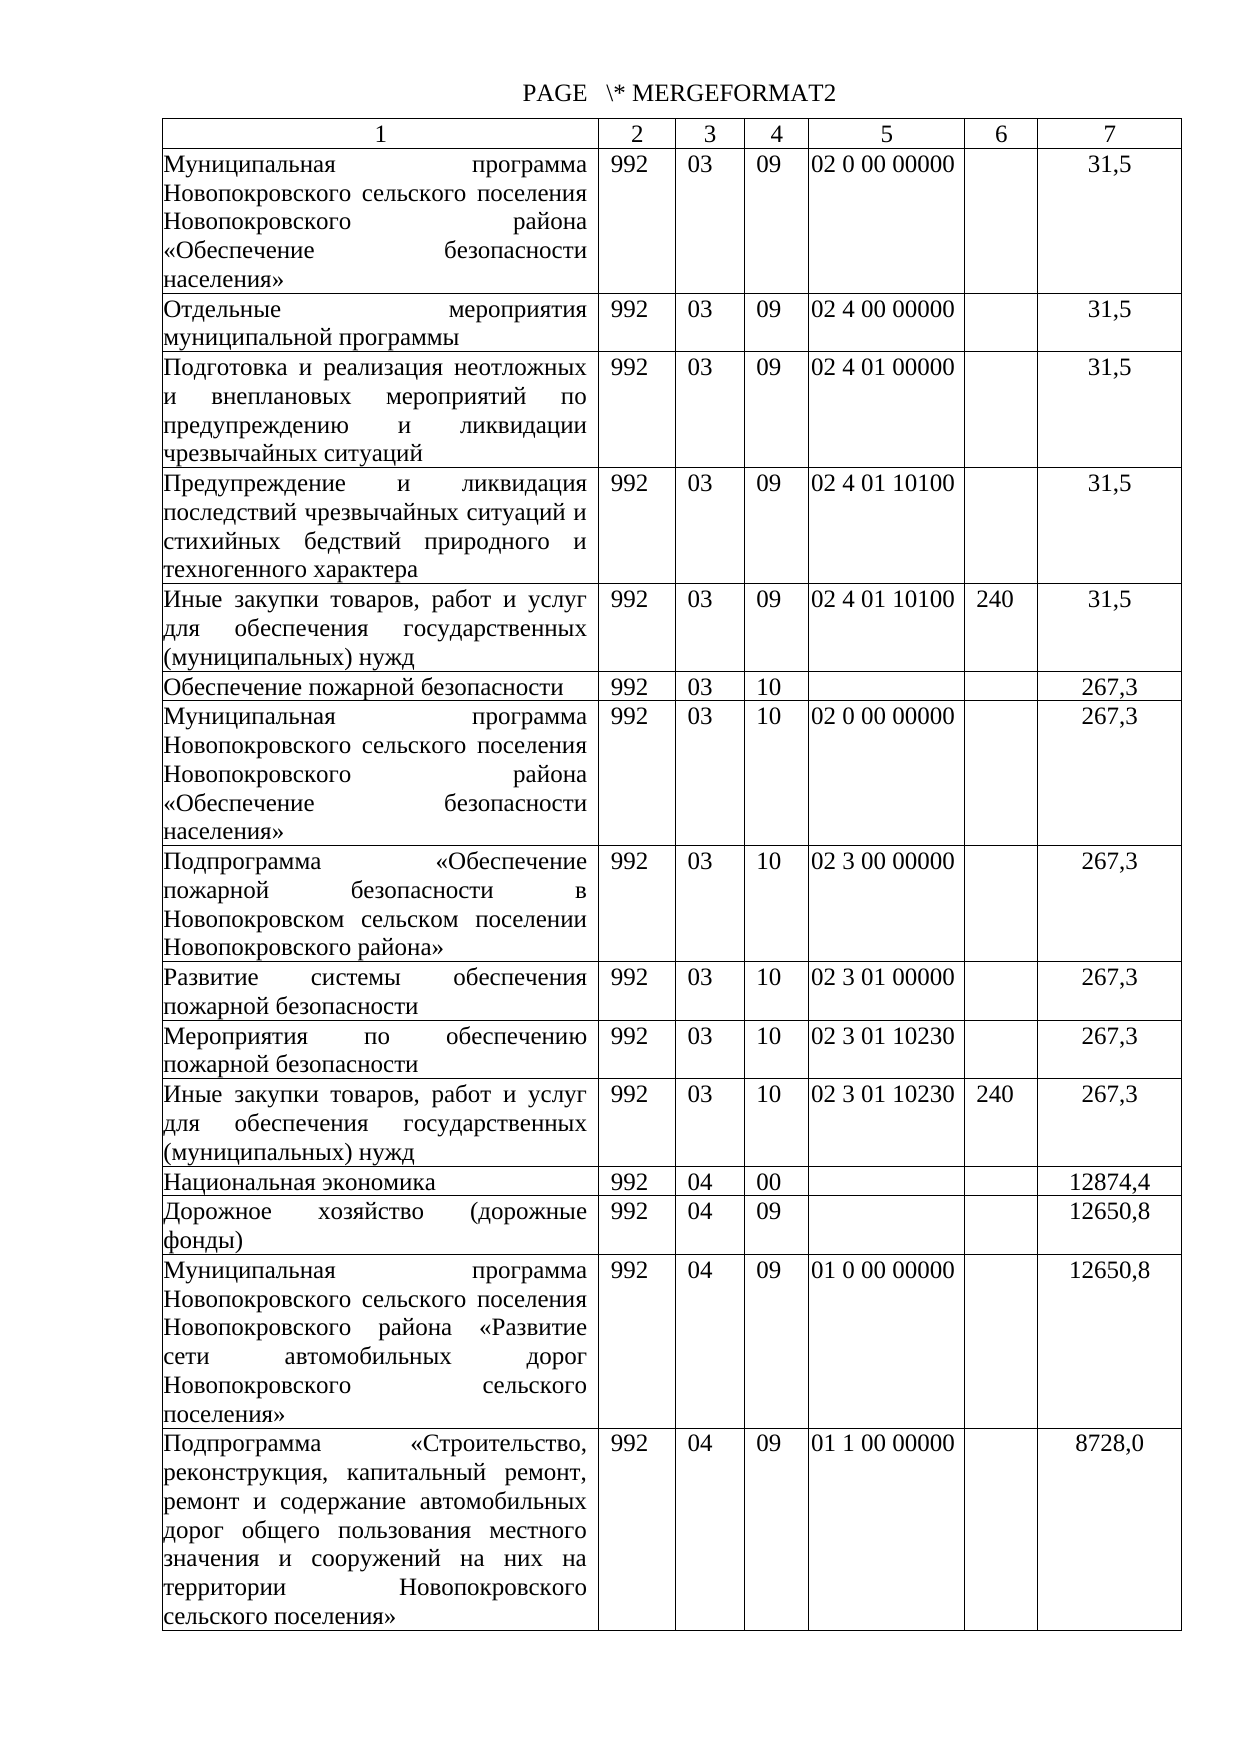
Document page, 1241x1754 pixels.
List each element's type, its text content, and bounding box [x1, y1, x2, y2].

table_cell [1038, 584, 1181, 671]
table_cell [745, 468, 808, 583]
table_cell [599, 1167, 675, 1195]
table_cell 992 [599, 294, 675, 351]
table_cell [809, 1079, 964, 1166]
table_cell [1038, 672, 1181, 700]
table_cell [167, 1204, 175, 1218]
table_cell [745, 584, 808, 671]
table_cell [965, 149, 1037, 293]
table_cell 02 0 00 00000 [809, 149, 964, 293]
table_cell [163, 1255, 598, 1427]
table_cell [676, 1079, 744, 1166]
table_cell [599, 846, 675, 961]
table_cell 09 [745, 294, 808, 351]
table_cell 31,5 [1038, 294, 1181, 351]
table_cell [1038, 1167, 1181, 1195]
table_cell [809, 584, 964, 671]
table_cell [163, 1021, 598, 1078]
table_cell [965, 294, 1037, 351]
table_header 5 [809, 119, 964, 148]
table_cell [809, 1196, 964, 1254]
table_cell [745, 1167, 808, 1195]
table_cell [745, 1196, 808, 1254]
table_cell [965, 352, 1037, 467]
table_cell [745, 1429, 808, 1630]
table_header 7 [1038, 119, 1181, 148]
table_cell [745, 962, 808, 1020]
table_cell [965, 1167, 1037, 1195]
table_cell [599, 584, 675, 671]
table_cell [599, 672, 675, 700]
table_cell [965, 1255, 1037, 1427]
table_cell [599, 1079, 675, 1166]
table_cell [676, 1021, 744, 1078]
table_cell 992 [599, 149, 675, 293]
table_header 3 [676, 119, 744, 148]
table_cell 02 4 00 00000 [809, 294, 964, 351]
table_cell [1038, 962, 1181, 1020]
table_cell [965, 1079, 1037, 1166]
table_header 4 [745, 119, 808, 148]
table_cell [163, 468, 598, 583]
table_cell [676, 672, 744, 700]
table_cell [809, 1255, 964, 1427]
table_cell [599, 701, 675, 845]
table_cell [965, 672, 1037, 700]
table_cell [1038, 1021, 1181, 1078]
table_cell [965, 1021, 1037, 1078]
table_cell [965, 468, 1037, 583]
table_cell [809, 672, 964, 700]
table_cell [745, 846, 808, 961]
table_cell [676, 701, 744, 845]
table_cell Подготовка и реализация неотложных и внеплановых мероприятий по предупреждению и ликвидации чрезвычайных ситуаций [163, 352, 598, 467]
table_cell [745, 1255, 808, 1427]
table_header 6 [965, 119, 1037, 148]
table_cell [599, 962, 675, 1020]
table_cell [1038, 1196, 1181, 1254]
table_cell 03 [676, 149, 744, 293]
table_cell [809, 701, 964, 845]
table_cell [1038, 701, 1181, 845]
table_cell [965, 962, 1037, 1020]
table_cell Муниципальная программа Новопокровского сельского поселения Новопокровского района «Обеспечение безопасности населения» [163, 149, 598, 293]
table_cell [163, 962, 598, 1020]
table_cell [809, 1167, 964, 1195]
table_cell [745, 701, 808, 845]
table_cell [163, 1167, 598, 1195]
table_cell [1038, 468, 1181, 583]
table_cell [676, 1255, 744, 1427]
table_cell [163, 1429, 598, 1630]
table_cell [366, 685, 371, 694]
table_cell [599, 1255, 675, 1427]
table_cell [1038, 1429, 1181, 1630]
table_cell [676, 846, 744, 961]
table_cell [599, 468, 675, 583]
table_cell 992 [599, 352, 675, 467]
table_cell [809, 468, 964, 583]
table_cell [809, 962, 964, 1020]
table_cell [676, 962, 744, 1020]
table_cell 03 [676, 294, 744, 351]
table_cell 09 [745, 149, 808, 293]
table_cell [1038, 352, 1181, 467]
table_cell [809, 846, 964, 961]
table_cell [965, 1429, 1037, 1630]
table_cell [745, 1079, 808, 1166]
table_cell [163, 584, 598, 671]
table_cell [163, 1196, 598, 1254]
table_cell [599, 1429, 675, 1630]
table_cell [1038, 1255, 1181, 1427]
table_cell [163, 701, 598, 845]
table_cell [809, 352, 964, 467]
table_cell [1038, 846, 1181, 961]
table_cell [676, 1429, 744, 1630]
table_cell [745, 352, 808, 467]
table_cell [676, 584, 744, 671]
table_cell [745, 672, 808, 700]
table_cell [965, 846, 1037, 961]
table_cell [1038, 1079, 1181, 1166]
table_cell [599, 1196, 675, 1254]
table_cell 31,5 [1038, 149, 1181, 293]
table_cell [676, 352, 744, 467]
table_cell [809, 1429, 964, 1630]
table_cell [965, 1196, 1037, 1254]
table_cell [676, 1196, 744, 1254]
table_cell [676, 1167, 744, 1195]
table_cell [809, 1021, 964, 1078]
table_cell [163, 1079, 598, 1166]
table_header 1 [163, 119, 598, 148]
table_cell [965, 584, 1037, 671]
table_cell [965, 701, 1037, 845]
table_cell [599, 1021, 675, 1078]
table_cell Отдельные мероприятия муниципальной программы [163, 294, 598, 351]
table_header 2 [599, 119, 675, 148]
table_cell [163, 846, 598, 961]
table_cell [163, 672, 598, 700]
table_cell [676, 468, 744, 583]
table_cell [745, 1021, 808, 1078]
